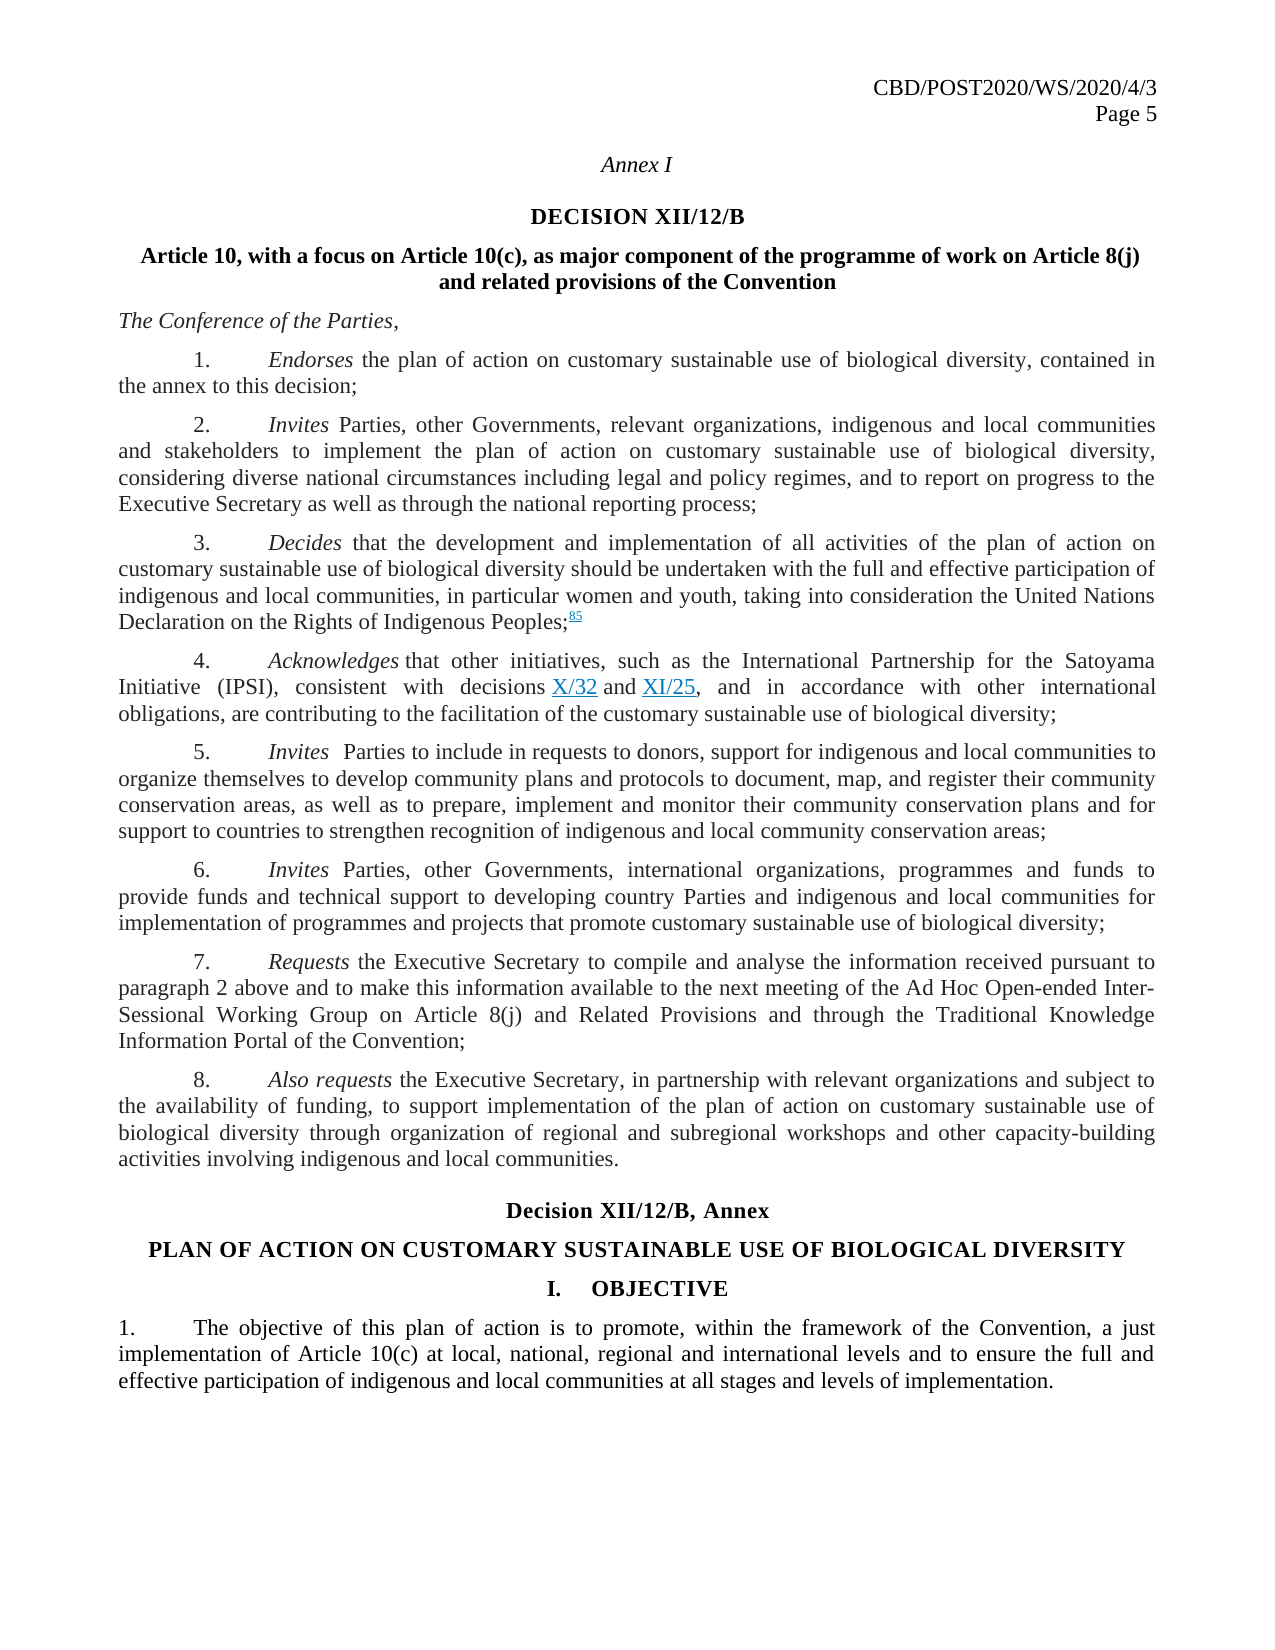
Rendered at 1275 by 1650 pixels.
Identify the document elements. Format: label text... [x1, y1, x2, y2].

text 3. Decides that the development and implementation of all activities of the plan of action on customary sustainable use of biological diversity should be undertaken with the full and effective participation of indigenous and local communities, in particular women and youth, taking into consideration the United Nations Declaration on the Rights of Indigenous Peoples;85 [118, 529, 1157, 634]
text Annex I [118, 152, 1157, 178]
text PLAN OF ACTION ON CUSTOMARY SUSTAINABLE USE OF BIOLOGICAL DIVERSITY [118, 1236, 1157, 1263]
text The Conference of the Parties, [118, 307, 1157, 333]
text 7. Requests the Executive Secretary to compile and analyse the information received pursuant to paragraph 2 above and to make this information available to the next meeting of the Ad Hoc Open-ended Inter-Sessional Working Group on Article 8(j) and Related Provisions and through the Traditional Knowledge Information Portal of the Convention; [118, 948, 1157, 1053]
text Article 10, with a focus on Article 10(c), as major component of the programme of work on Article 8(j) and related provisions of the Convention [118, 242, 1157, 294]
text 2. Invites Parties, other Governments, relevant organizations, indigenous and local communities and stakeholders to implement the plan of action on customary sustainable use of biological diversity, considering diverse national circumstances including legal and policy regimes, and to report on progress to the Executive Secretary as well as through the national reporting process; [118, 411, 1157, 516]
subtitle I. OBJECTIVE [118, 1275, 1157, 1302]
text 1. The objective of this plan of action is to promote, within the framework of the Convention, a just implementation of Article 10(c) at local, national, regional and international levels and to ensure the full and effective participation of indigenous and local communities at all stages and levels of implementation. [118, 1314, 1157, 1393]
text 5. Invites Parties to include in requests to donors, support for indigenous and local communities to organize themselves to develop community plans and protocols to document, map, and register their community conservation areas, as well as to prepare, implement and monitor their community conservation plans and for support to countries to strengthen recognition of indigenous and local community conservation areas; [118, 738, 1157, 844]
subtitle Decision XII/12/B [118, 203, 1157, 229]
text 4. Acknowledges that other initiatives, such as the International Partnership for the Satoyama Initiative (IPSI), consistent with decisions X/32 and XI/25, and in accordance with other international obligations, are contributing to the facilitation of the customary sustainable use of biological diversity; [118, 647, 1157, 726]
text Decision XII/12/B, Annex [118, 1198, 1157, 1224]
text 8. Also requests the Executive Secretary, in partnership with relevant organizations and subject to the availability of funding, to support implementation of the plan of action on customary sustainable use of biological diversity through organization of regional and subregional workshops and other capacity-building activities involving indigenous and local communities. [118, 1066, 1157, 1171]
text 6. Invites Parties, other Governments, international organizations, programmes and funds to provide funds and technical support to developing country Parties and indigenous and local communities for implementation of programmes and projects that promote customary sustainable use of biological diversity; [118, 856, 1157, 935]
text 1. Endorses the plan of action on customary sustainable use of biological diversity, contained in the annex to this decision; [118, 346, 1157, 398]
